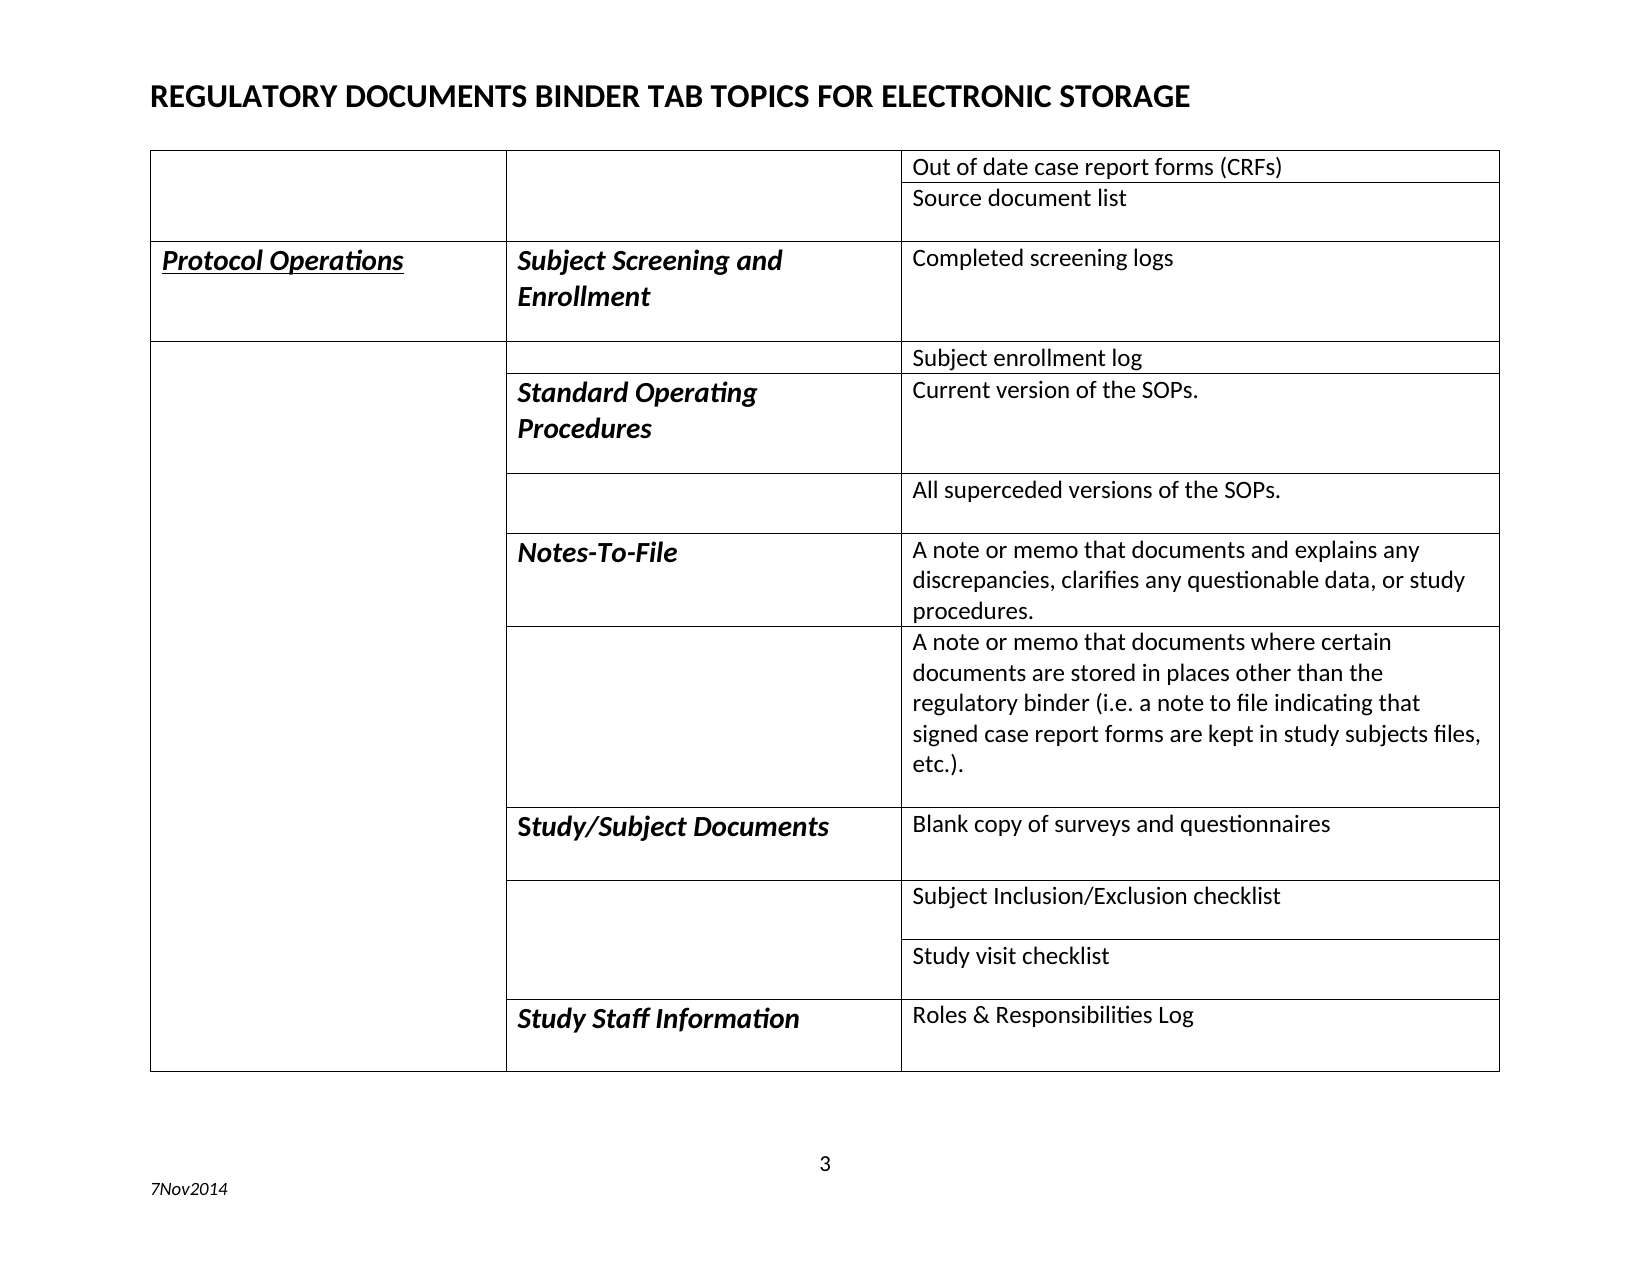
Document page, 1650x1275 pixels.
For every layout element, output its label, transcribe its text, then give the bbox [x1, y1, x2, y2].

table_cell Out of date case report forms (CRFs) [902, 151, 1499, 182]
table_cell Subject Screening and Enrollment [507, 242, 901, 341]
table_cell [151, 342, 506, 1071]
table_cell All superceded versions of the SOPs. [902, 474, 1499, 533]
table_cell Protocol Operations [151, 242, 506, 341]
table_cell [507, 151, 901, 241]
table_cell A note or memo that documents where certain documents are stored in places other than the regulatory binder (i.e. a note to file indicating that signed case report forms are kept in study subjects files, etc.). [902, 627, 1499, 807]
table_cell Study visit checklist [902, 940, 1499, 999]
table_cell Subject enrollment log [902, 342, 1499, 373]
table_cell Current version of the SOPs. [902, 374, 1499, 473]
table_cell Study/Subject Documents [507, 808, 901, 879]
table_cell Standard Operating Procedures [507, 374, 901, 473]
table_cell Study Staff Information [507, 1000, 901, 1071]
table_cell [507, 881, 901, 999]
table_cell [507, 627, 901, 807]
table_cell Notes-To-File [507, 534, 901, 626]
table_cell Completed screening logs [902, 242, 1499, 341]
table_cell Subject Inclusion/Exclusion checklist [902, 881, 1499, 939]
table_cell Blank copy of surveys and questionnaires [902, 808, 1499, 879]
table_cell [507, 474, 901, 533]
table_cell A note or memo that documents and explains any discrepancies, clarifies any questionable data, or study procedures. [902, 534, 1499, 626]
table_cell [507, 342, 901, 373]
table_cell Source document list [902, 183, 1499, 241]
table_cell Roles & Responsibilities Log [902, 1000, 1499, 1071]
